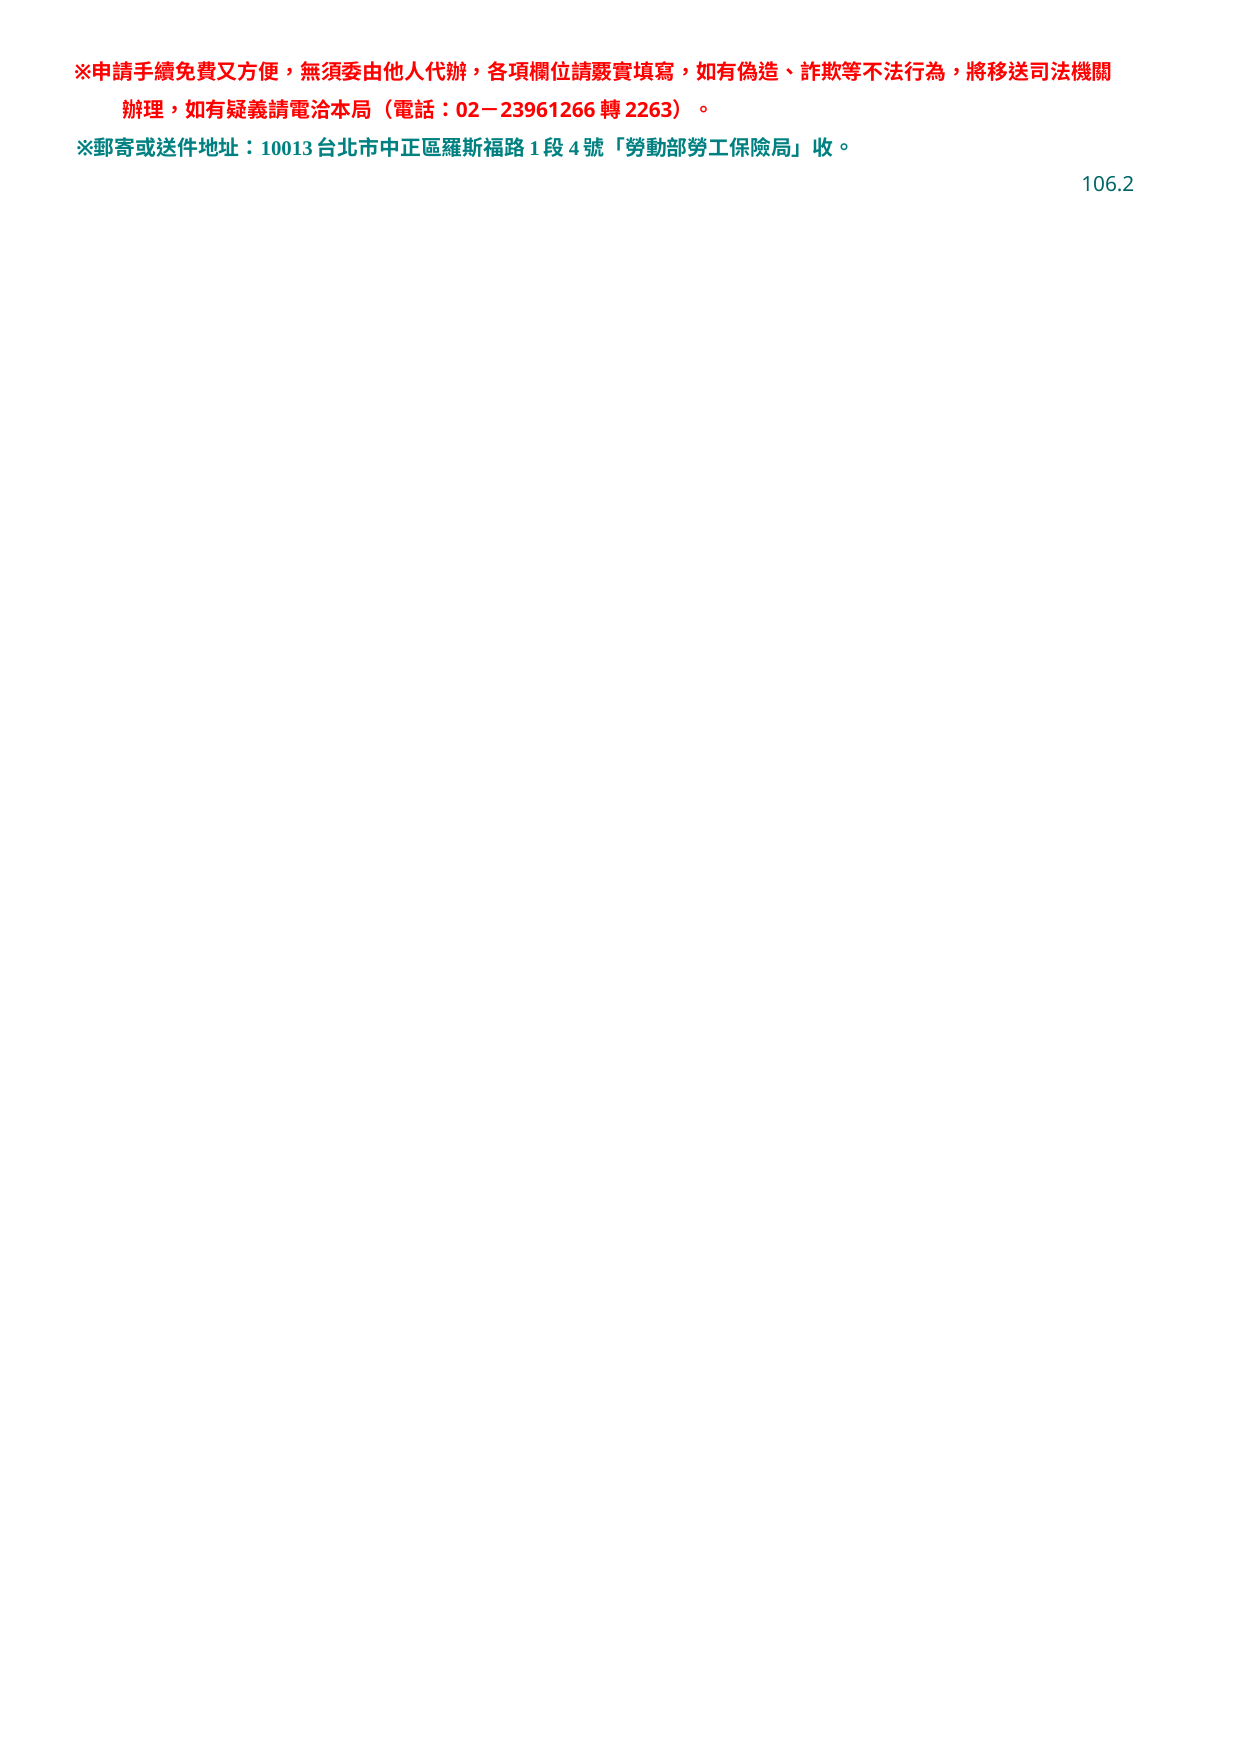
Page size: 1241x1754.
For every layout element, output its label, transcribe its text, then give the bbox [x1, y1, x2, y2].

text ※郵寄或送件地址：10013台北市中正區羅斯福路1段4號「勞動部勞工保險局」收。 [49, 127, 1199, 164]
text ※申請手續免費又方便，無須委由他人代辦，各項欄位請覈實填寫，如有偽造、詐欺等不法行為，將移送司法機關辦理，如有疑義請電洽本局（電話：02－23961266轉2263）。 [49, 52, 1119, 127]
text 106.2 [41, 164, 1134, 202]
